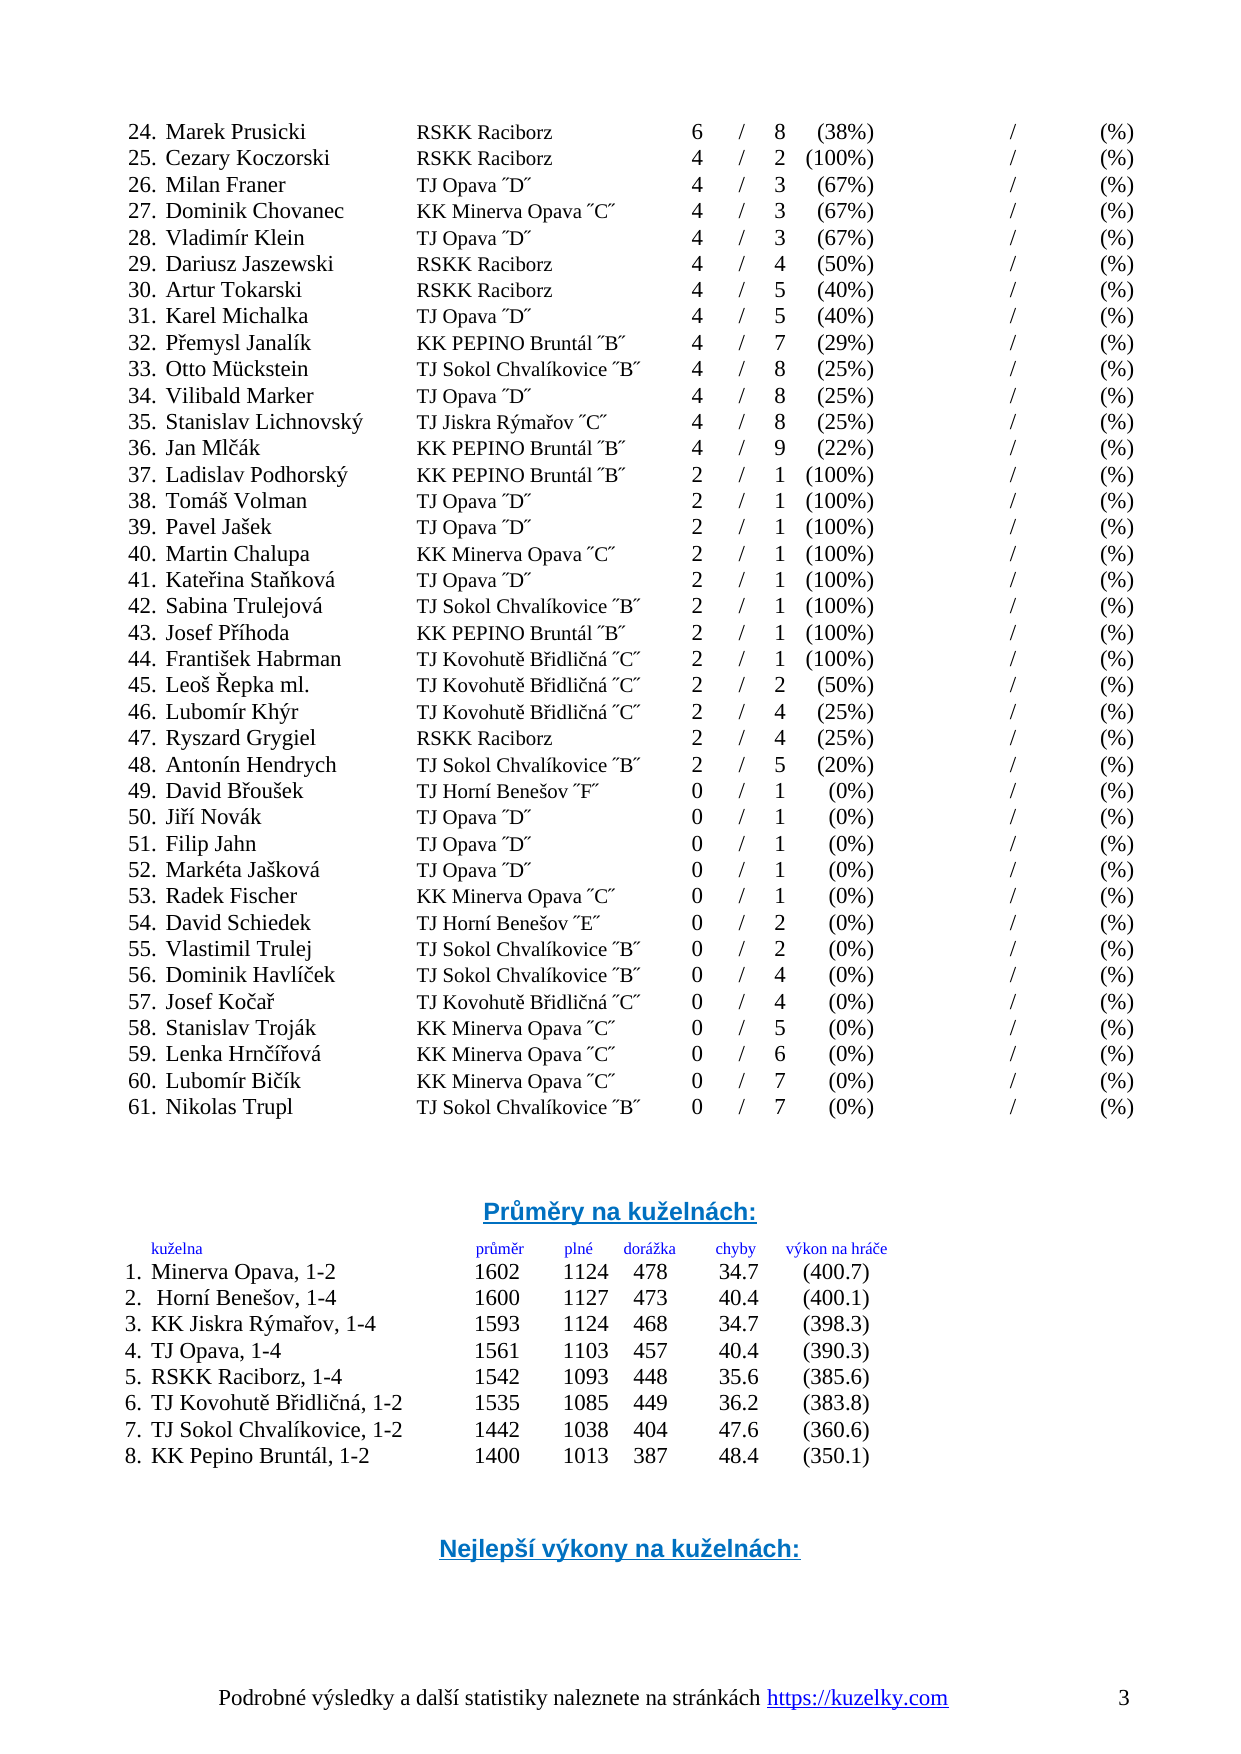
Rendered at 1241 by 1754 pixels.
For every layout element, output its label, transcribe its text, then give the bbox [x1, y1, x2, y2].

text 26. Milan Franer TJ Opava ˝D˝ 4 / 3 (67%) / (%) [106, 171, 1134, 197]
text 47. Ryszard Grygiel RSKK Raciborz 2 / 4 (25%) / (%) [106, 724, 1134, 751]
text 39. Pavel Jašek TJ Opava ˝D˝ 2 / 1 (100%) / (%) [106, 513, 1134, 540]
text 4. TJ Opava, 1-4 1561 1103 457 40.4 (390.3) [106, 1337, 1134, 1363]
text 35. Stanislav Lichnovský TJ Jiskra Rýmařov ˝C˝ 4 / 8 (25%) / (%) [106, 408, 1134, 434]
text 44. František Habrman TJ Kovohutě Břidličná ˝C˝ 2 / 1 (100%) / (%) [106, 645, 1134, 672]
text 37. Ladislav Podhorský KK PEPINO Bruntál ˝B˝ 2 / 1 (100%) / (%) [106, 461, 1134, 487]
text Průměry na kuželnách: [94, 1197, 1145, 1226]
text 58. Stanislav Troják KK Minerva Opava ˝C˝ 0 / 5 (0%) / (%) [106, 1014, 1134, 1041]
text 38. Tomáš Volman TJ Opava ˝D˝ 2 / 1 (100%) / (%) [106, 487, 1134, 513]
text 27. Dominik Chovanec KK Minerva Opava ˝C˝ 4 / 3 (67%) / (%) [106, 197, 1134, 223]
text 42. Sabina Trulejová TJ Sokol Chvalíkovice ˝B˝ 2 / 1 (100%) / (%) [106, 592, 1134, 619]
text 24. Marek Prusicki RSKK Raciborz 6 / 8 (38%) / (%) [106, 118, 1134, 144]
text 53. Radek Fischer KK Minerva Opava ˝C˝ 0 / 1 (0%) / (%) [106, 882, 1134, 909]
text 28. Vladimír Klein TJ Opava ˝D˝ 4 / 3 (67%) / (%) [106, 223, 1134, 250]
text kuželna průměr plné dorážka chyby výkon na hráče [106, 1238, 1134, 1258]
text 40. Martin Chalupa KK Minerva Opava ˝C˝ 2 / 1 (100%) / (%) [106, 540, 1134, 566]
text 51. Filip Jahn TJ Opava ˝D˝ 0 / 1 (0%) / (%) [106, 830, 1134, 856]
text 41. Kateřina Staňková TJ Opava ˝D˝ 2 / 1 (100%) / (%) [106, 566, 1134, 592]
text 33. Otto Mückstein TJ Sokol Chvalíkovice ˝B˝ 4 / 8 (25%) / (%) [106, 355, 1134, 382]
text 48. Antonín Hendrych TJ Sokol Chvalíkovice ˝B˝ 2 / 5 (20%) / (%) [106, 751, 1134, 777]
text 7. TJ Sokol Chvalíkovice, 1-2 1442 1038 404 47.6 (360.6) [106, 1416, 1134, 1442]
text 31. Karel Michalka TJ Opava ˝D˝ 4 / 5 (40%) / (%) [106, 303, 1134, 329]
text 55. Vlastimil Trulej TJ Sokol Chvalíkovice ˝B˝ 0 / 2 (0%) / (%) [106, 935, 1134, 961]
text 8. KK Pepino Bruntál, 1-2 1400 1013 387 48.4 (350.1) [106, 1442, 1134, 1468]
text 1. Minerva Opava, 1-2 1602 1124 478 34.7 (400.7) [106, 1258, 1134, 1284]
text 34. Vilibald Marker TJ Opava ˝D˝ 4 / 8 (25%) / (%) [106, 382, 1134, 408]
text 6. TJ Kovohutě Břidličná, 1-2 1535 1085 449 36.2 (383.8) [106, 1389, 1134, 1416]
text 5. RSKK Raciborz, 1-4 1542 1093 448 35.6 (385.6) [106, 1363, 1134, 1389]
text 46. Lubomír Khýr TJ Kovohutě Břidličná ˝C˝ 2 / 4 (25%) / (%) [106, 698, 1134, 724]
text 32. Přemysl Janalík KK PEPINO Bruntál ˝B˝ 4 / 7 (29%) / (%) [106, 329, 1134, 355]
text 43. Josef Příhoda KK PEPINO Bruntál ˝B˝ 2 / 1 (100%) / (%) [106, 619, 1134, 645]
text 25. Cezary Koczorski RSKK Raciborz 4 / 2 (100%) / (%) [106, 144, 1134, 171]
text 54. David Schiedek TJ Horní Benešov ˝E˝ 0 / 2 (0%) / (%) [106, 909, 1134, 935]
text 30. Artur Tokarski RSKK Raciborz 4 / 5 (40%) / (%) [106, 276, 1134, 303]
text 2. Horní Benešov, 1-4 1600 1127 473 40.4 (400.1) [106, 1284, 1134, 1310]
text 57. Josef Kočař TJ Kovohutě Břidličná ˝C˝ 0 / 4 (0%) / (%) [106, 988, 1134, 1014]
text 60. Lubomír Bičík KK Minerva Opava ˝C˝ 0 / 7 (0%) / (%) [106, 1067, 1134, 1093]
text 3. KK Jiskra Rýmařov, 1-4 1593 1124 468 34.7 (398.3) [106, 1310, 1134, 1337]
text 56. Dominik Havlíček TJ Sokol Chvalíkovice ˝B˝ 0 / 4 (0%) / (%) [106, 961, 1134, 988]
text 29. Dariusz Jaszewski RSKK Raciborz 4 / 4 (50%) / (%) [106, 250, 1134, 276]
text 61. Nikolas Trupl TJ Sokol Chvalíkovice ˝B˝ 0 / 7 (0%) / (%) [106, 1093, 1134, 1119]
text 49. David Břoušek TJ Horní Benešov ˝F˝ 0 / 1 (0%) / (%) [106, 777, 1134, 803]
text 36. Jan Mlčák KK PEPINO Bruntál ˝B˝ 4 / 9 (22%) / (%) [106, 434, 1134, 461]
text 52. Markéta Jašková TJ Opava ˝D˝ 0 / 1 (0%) / (%) [106, 856, 1134, 882]
text 59. Lenka Hrnčířová KK Minerva Opava ˝C˝ 0 / 6 (0%) / (%) [106, 1041, 1134, 1067]
text 45. Leoš Řepka ml. TJ Kovohutě Břidličná ˝C˝ 2 / 2 (50%) / (%) [106, 672, 1134, 698]
text 50. Jiří Novák TJ Opava ˝D˝ 0 / 1 (0%) / (%) [106, 803, 1134, 830]
text Nejlepší výkony na kuželnách: [94, 1534, 1145, 1562]
